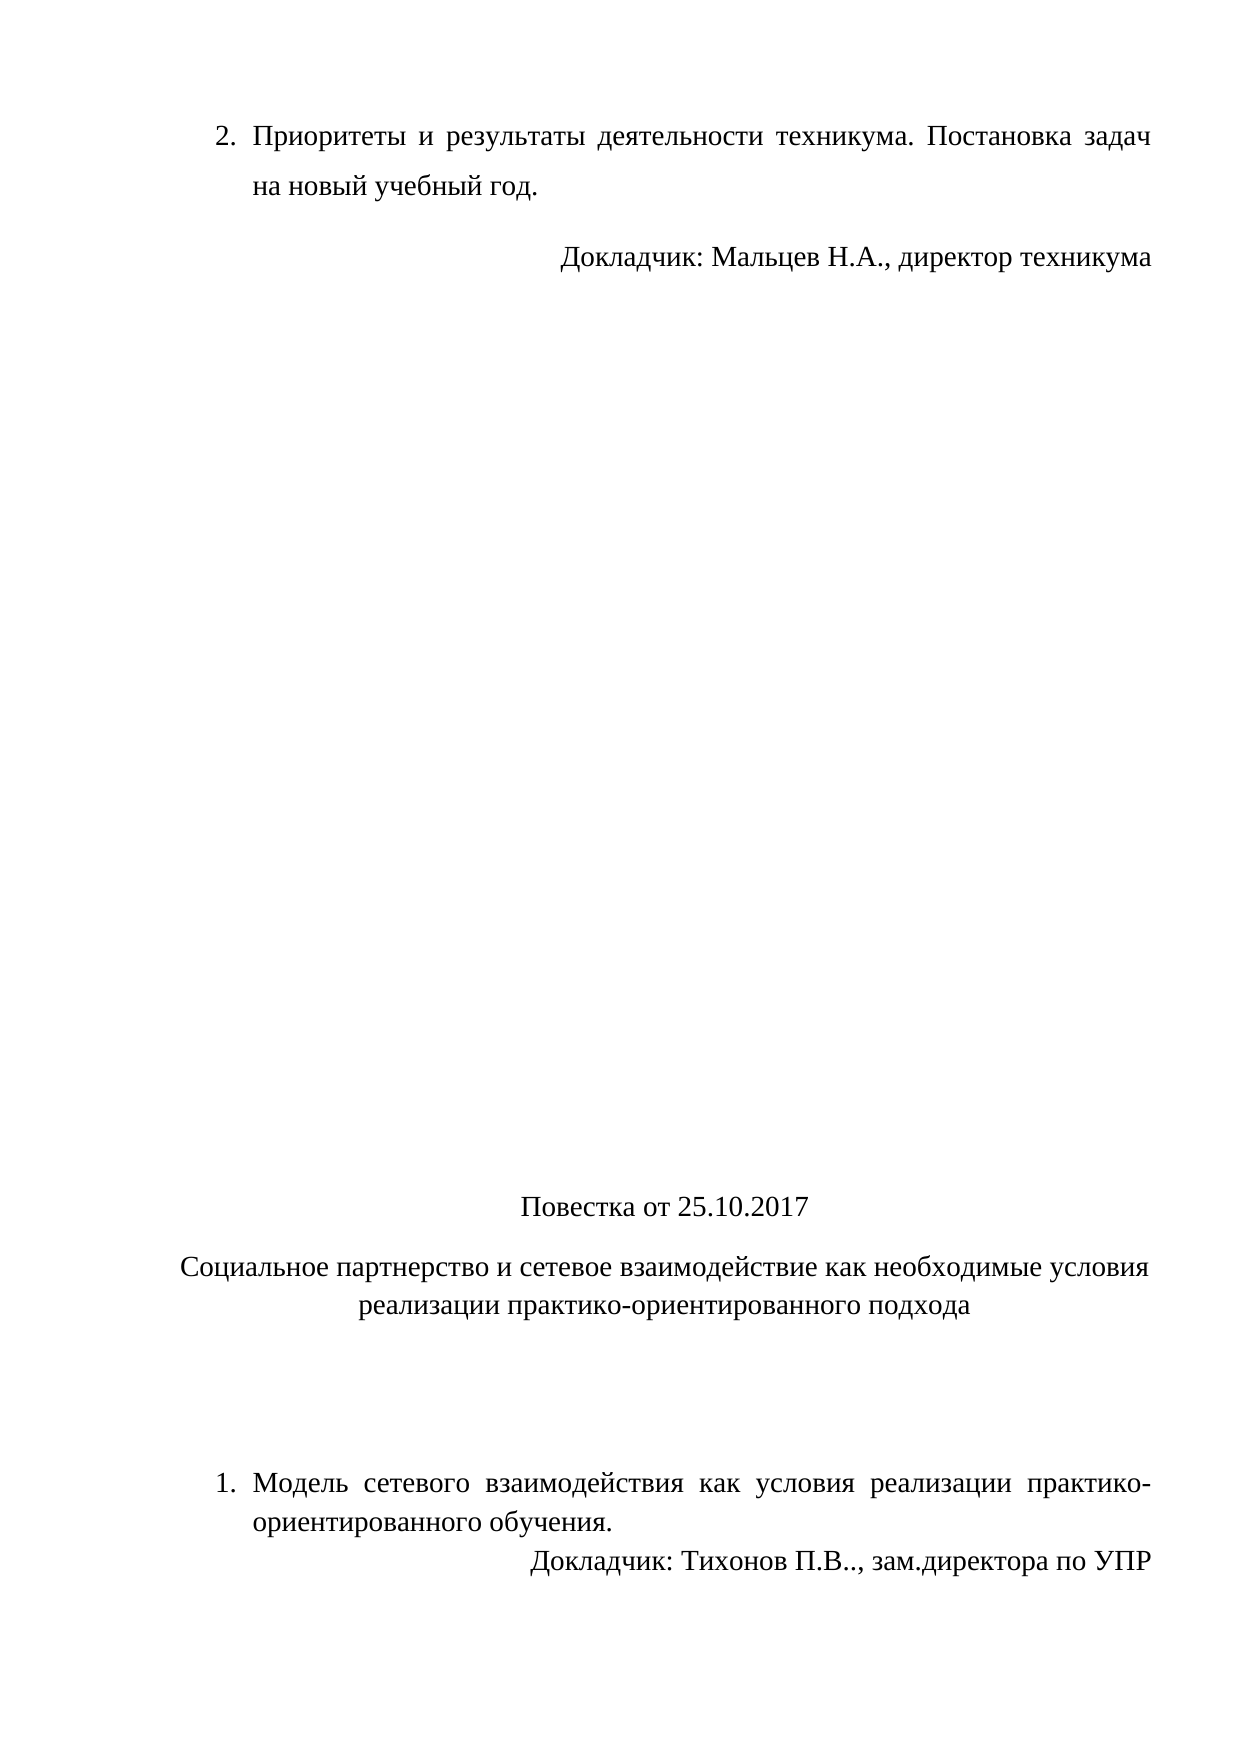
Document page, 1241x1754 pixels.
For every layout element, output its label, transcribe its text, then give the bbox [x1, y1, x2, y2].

list Докладчик: Тихонов П.В.., зам.директора по УПР [252, 1543, 1152, 1576]
text Повестка от 25.10.2017 [177, 1189, 1152, 1223]
text Социальное партнерство и сетевое взаимодействие как необходимые условия реализации практико-ориентированного подхода [177, 1249, 1152, 1321]
list Приоритеты и результаты деятельности техникума. Постановка задач на новый учебный год. [215, 118, 1152, 202]
text Докладчик: Мальцев Н.А., директор техникума [177, 239, 1152, 273]
list Модель сетевого взаимодействия как условия реализации практико-ориентированного обучения. [215, 1466, 1152, 1538]
